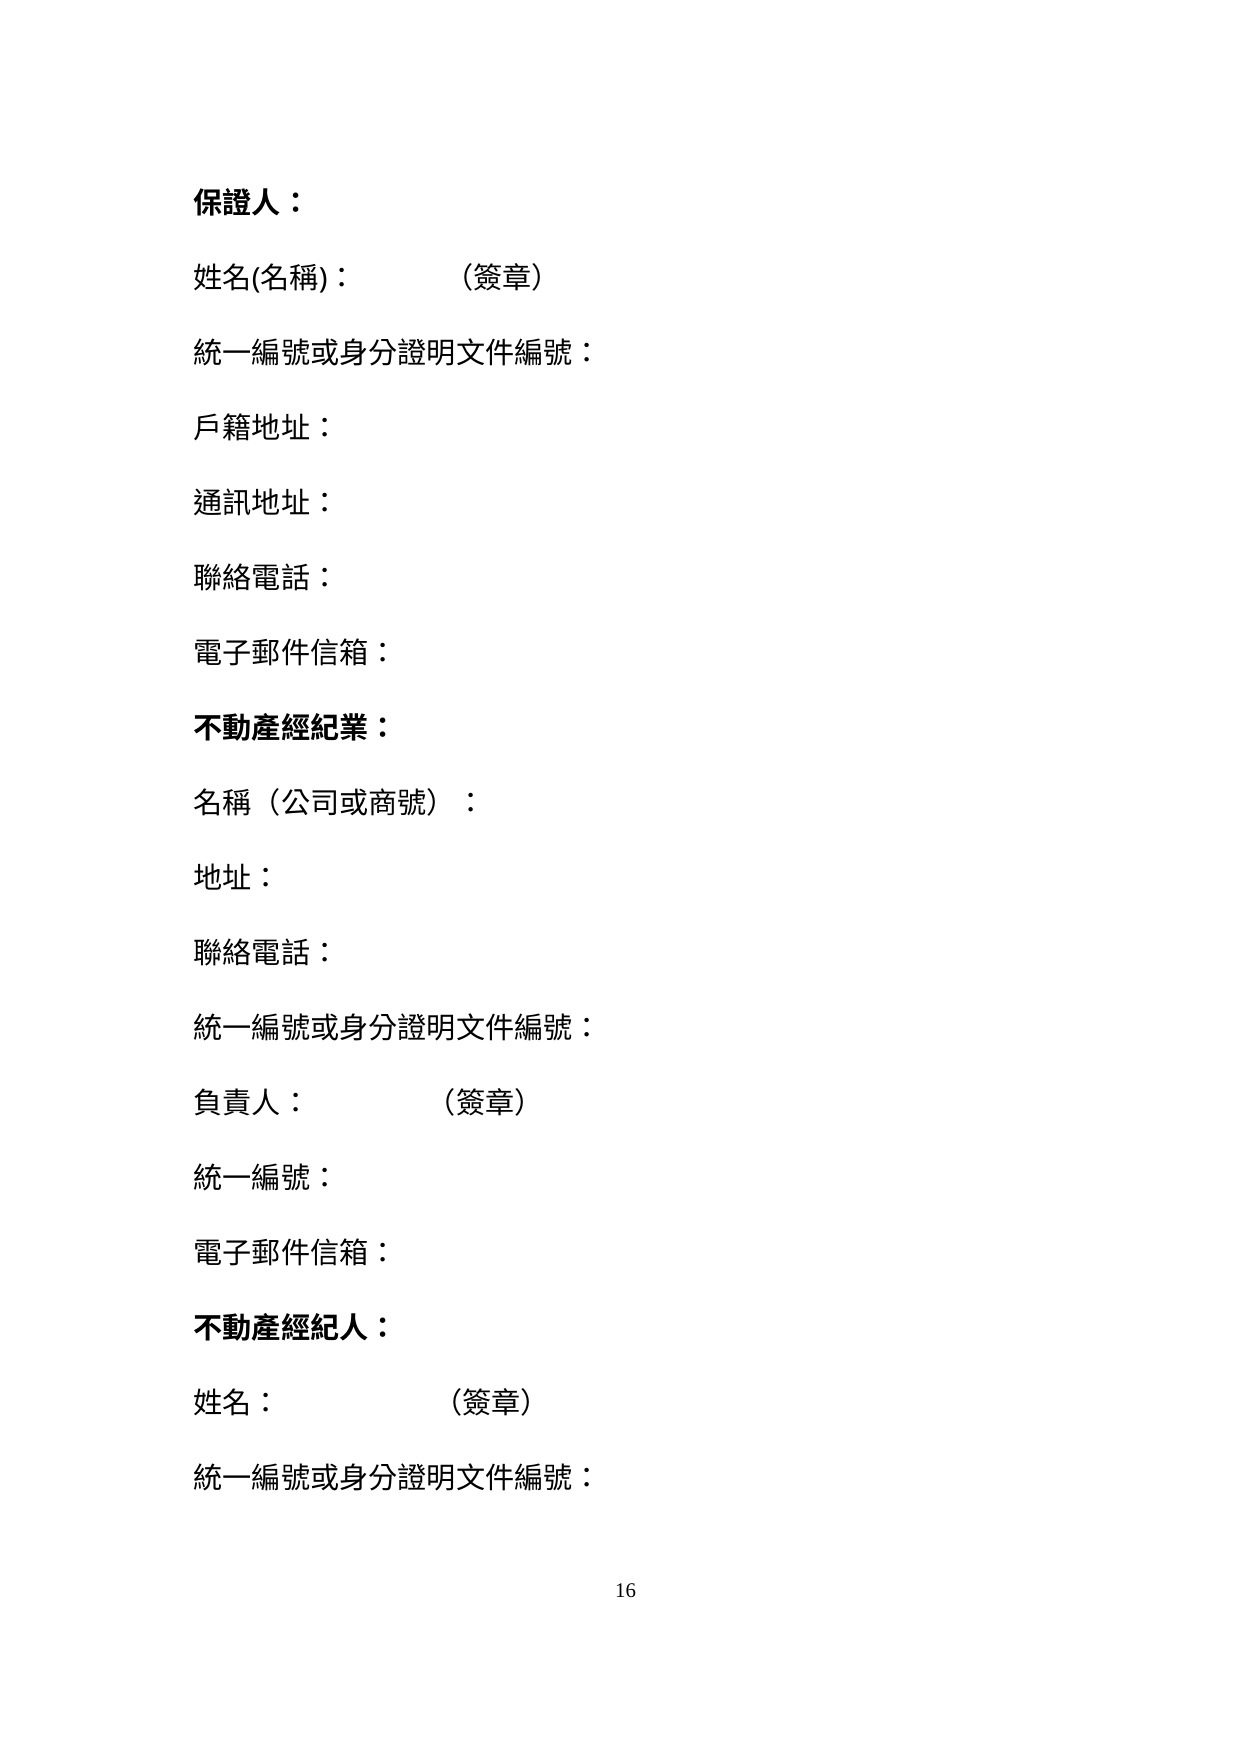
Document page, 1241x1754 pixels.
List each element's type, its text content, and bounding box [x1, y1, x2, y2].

text 姓名： （簽章） [186, 1364, 1063, 1439]
text 通訊地址： [186, 464, 1063, 539]
text 名稱（公司或商號）： [186, 764, 1063, 839]
text 聯絡電話： [186, 914, 1063, 989]
text 負責人： （簽章） [186, 1064, 1063, 1139]
text 戶籍地址： [186, 389, 1063, 464]
text 電子郵件信箱： [186, 1214, 1063, 1289]
text 保證人： [186, 164, 1063, 239]
text 電子郵件信箱： [186, 614, 1063, 689]
text 姓名(名稱)： （簽章） [186, 239, 1063, 314]
text 統一編號或身分證明文件編號： [186, 1439, 1063, 1514]
text 聯絡電話： [186, 539, 1063, 614]
text 不動產經紀業： [186, 689, 1063, 764]
text 地址： [186, 839, 1063, 914]
text 統一編號或身分證明文件編號： [186, 989, 1063, 1064]
text 統一編號： [186, 1139, 1063, 1214]
text 不動產經紀人： [186, 1289, 1063, 1364]
text 統一編號或身分證明文件編號： [186, 314, 1063, 389]
